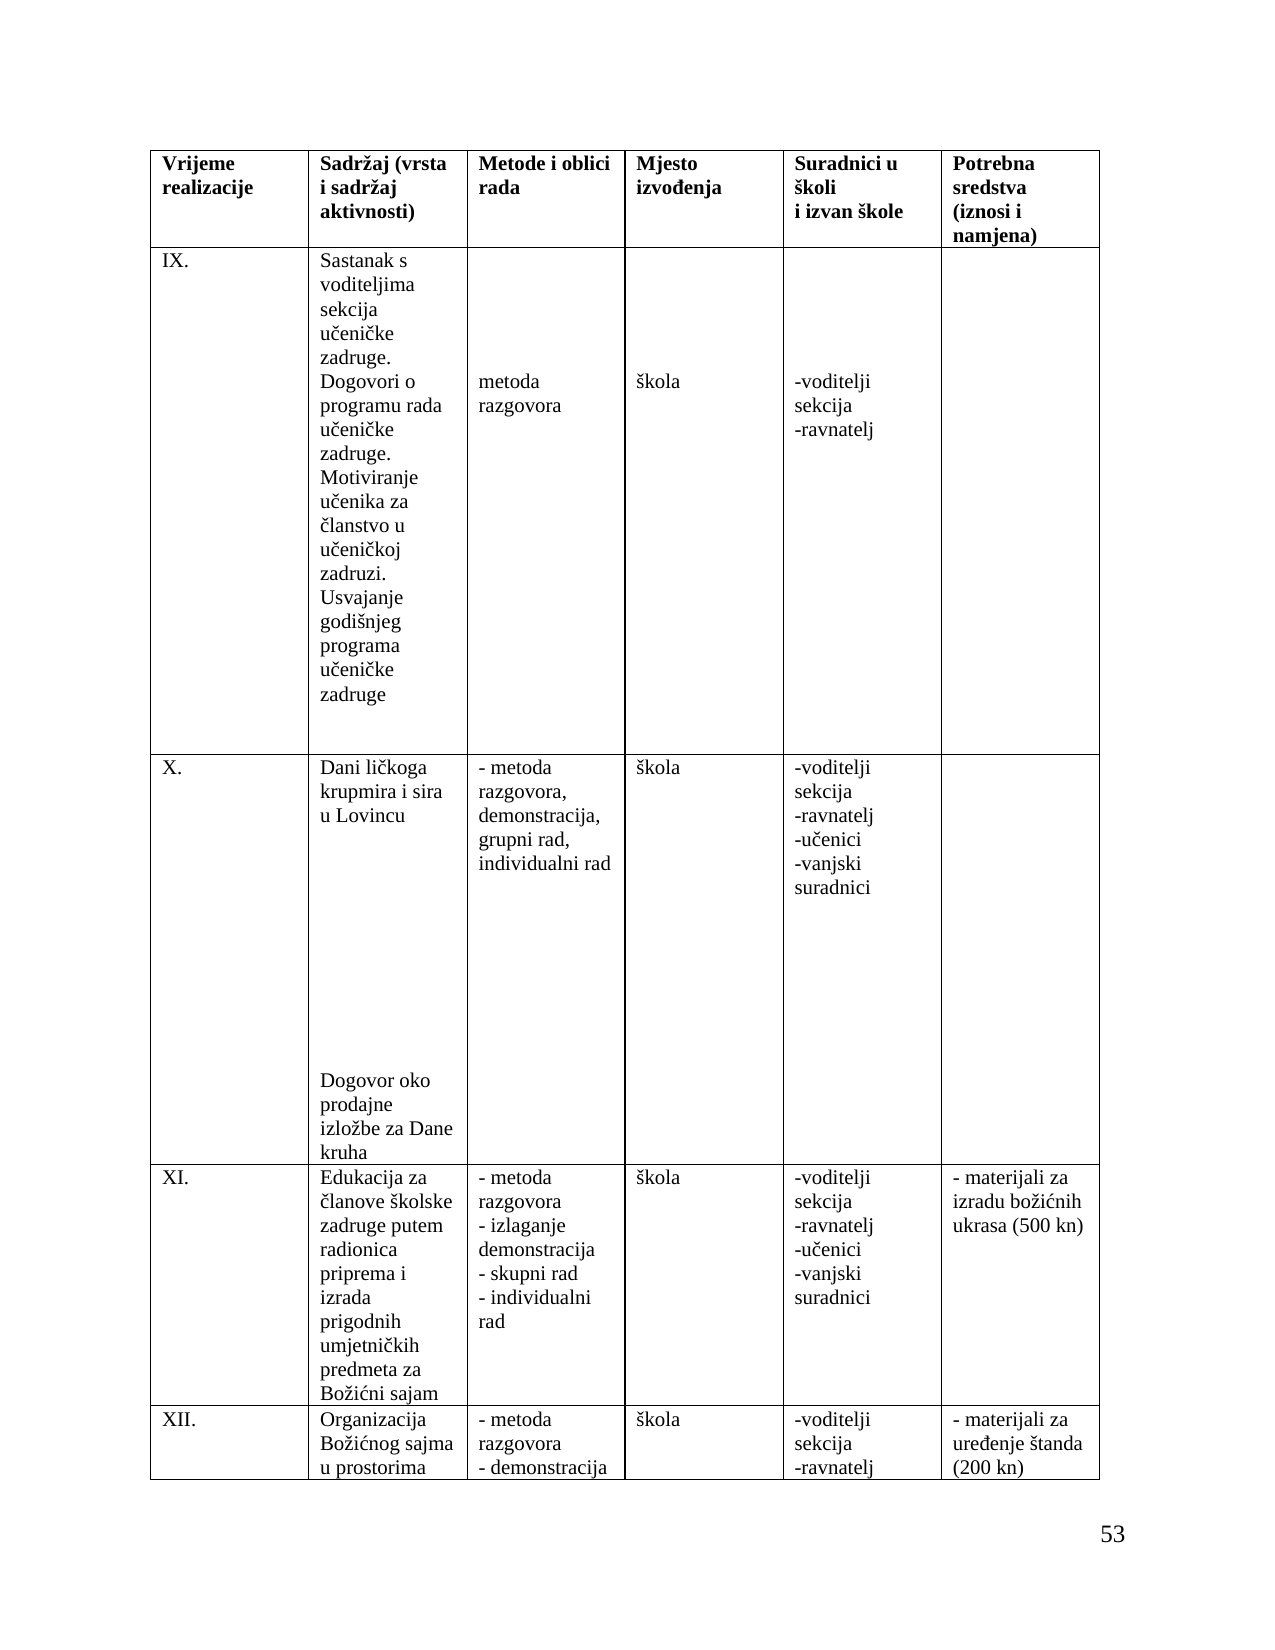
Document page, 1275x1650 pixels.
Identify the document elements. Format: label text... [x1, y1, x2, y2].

table_cell Sastanak s voditeljima sekcija učeničke zadruge. Dogovori o programu rada učeničke zadruge. Motiviranje učenika za članstvo u učeničkoj zadruzi. Usvajanje godišnjeg programa učeničke zadruge [309, 248, 467, 754]
table_cell metoda razgovora [468, 248, 624, 754]
table_cell - materijali za izradu božićnih ukrasa (500 kn) [942, 1165, 1099, 1405]
table_cell škola [626, 755, 783, 1164]
table_cell škola [626, 1165, 783, 1405]
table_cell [468, 1406, 624, 1479]
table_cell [309, 1406, 467, 1479]
table_cell [942, 755, 1099, 1164]
table_cell IX. [151, 248, 308, 754]
table_cell - metoda razgovora - izlaganje demonstracija - skupni rad - individualni rad [468, 1165, 624, 1405]
table_cell X. [151, 755, 308, 1164]
table_cell -voditelji sekcija -ravnatelj -učenici -vanjski suradnici [784, 1165, 941, 1405]
table_cell XI. [151, 1165, 308, 1405]
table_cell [942, 1406, 1099, 1479]
table_header Mjesto izvođenja [626, 151, 783, 247]
table_cell -voditelji sekcija -ravnatelj [784, 248, 941, 754]
table_cell [942, 248, 1099, 754]
table_cell - metoda razgovora, demonstracija, grupni rad, individualni rad [468, 755, 624, 1164]
table_cell škola [626, 1406, 783, 1479]
table_header Potrebna sredstva (iznosi i namjena) [942, 151, 1099, 247]
table_cell škola [626, 248, 783, 754]
table_cell Edukacija za članove školske zadruge putem radionica priprema i izrada prigodnih umjetničkih predmeta za Božićni sajam [309, 1165, 467, 1405]
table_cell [784, 1406, 941, 1479]
table_header Sadržaj (vrsta i sadržaj aktivnosti) [309, 151, 467, 247]
table_header Metode i oblici rada [468, 151, 624, 247]
table_cell Dani ličkoga krupmira i sira u Lovincu Dogovor oko prodajne izložbe za Dane kruha [309, 755, 467, 1164]
table_cell -voditelji sekcija -ravnatelj -učenici -vanjski suradnici [784, 755, 941, 1164]
table_header Suradnici u školi i izvan škole [784, 151, 941, 247]
table_cell XII. [151, 1406, 308, 1479]
table_header Vrijeme realizacije [151, 151, 308, 247]
